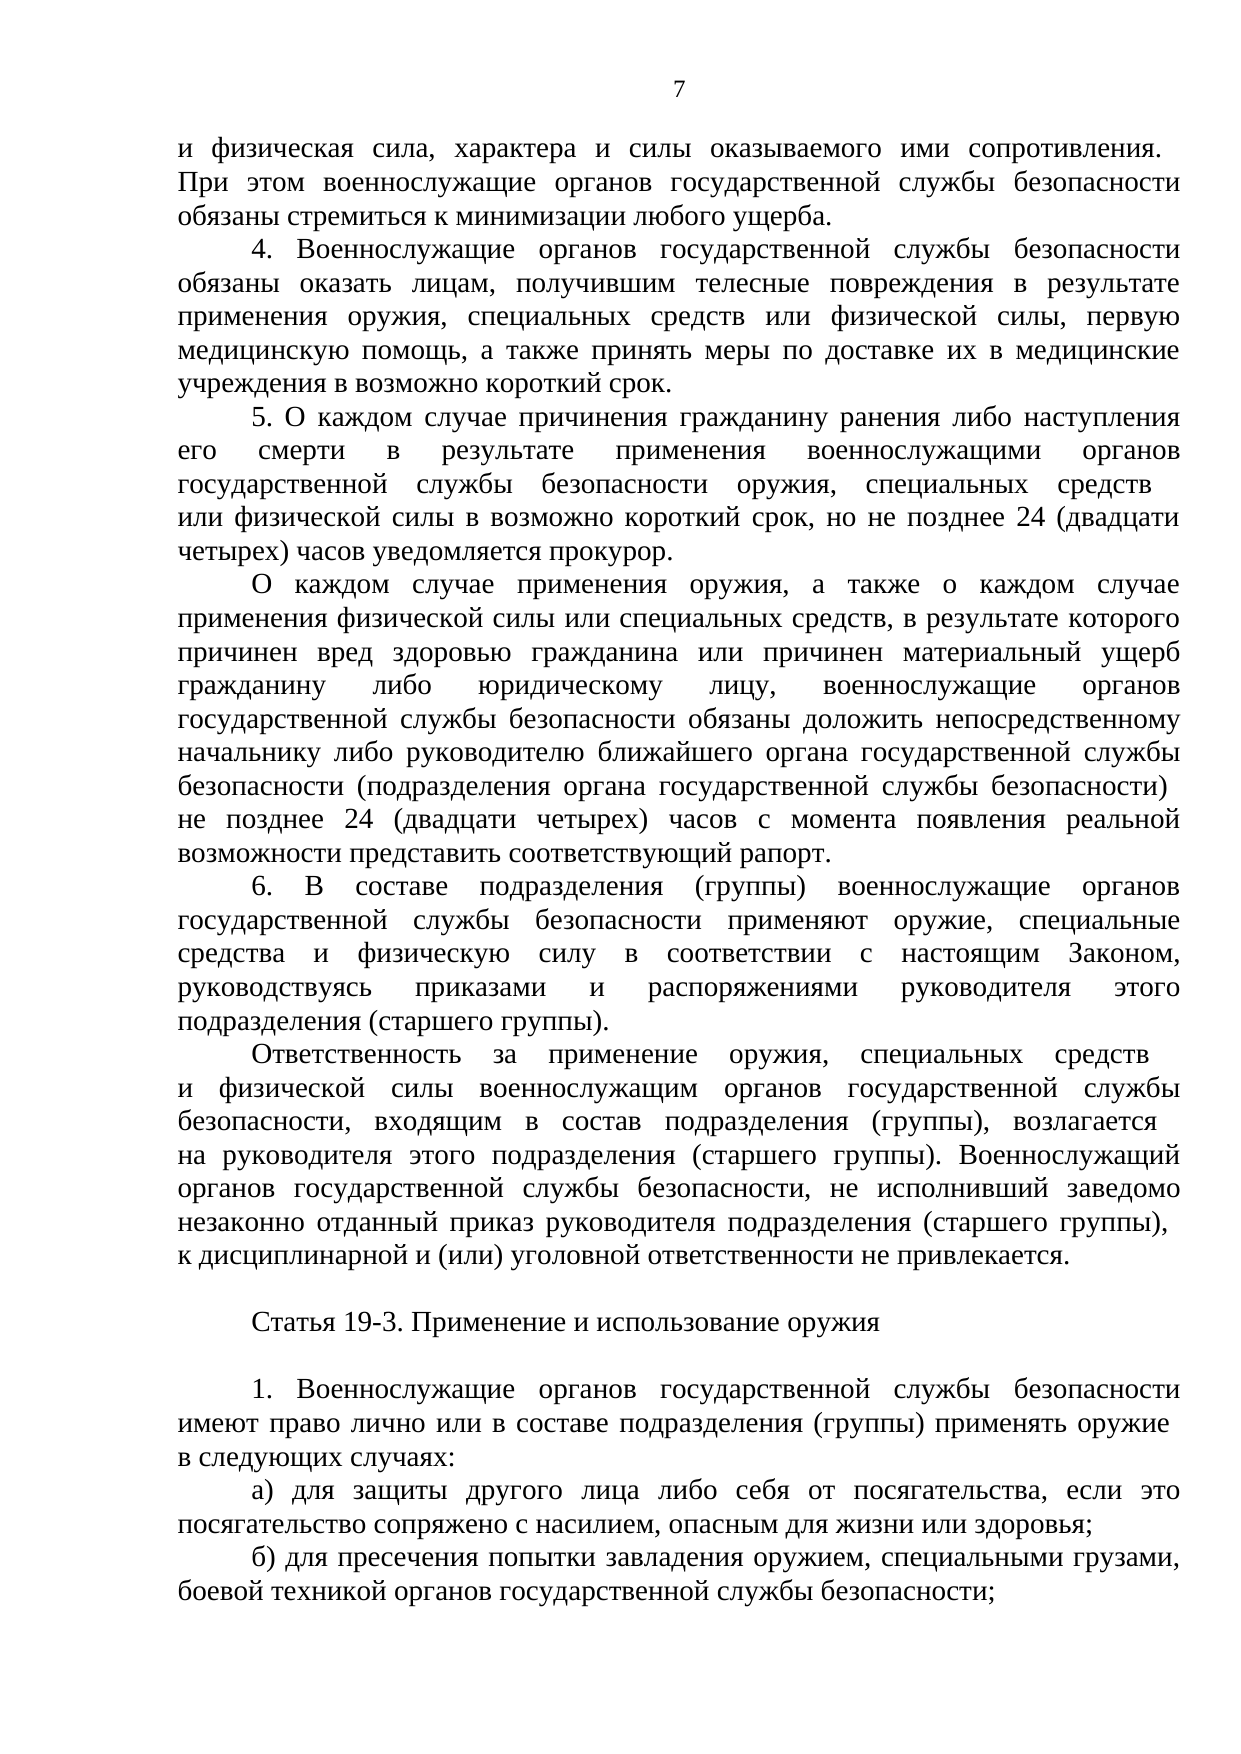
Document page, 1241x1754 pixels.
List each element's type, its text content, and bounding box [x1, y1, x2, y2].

text 4. Военнослужащие органов государственной службы безопасности обязаны оказать лицам, получившим телесные повреждения в результате применения оружия, специальных средств или физической силы, первую медицинскую помощь, а также принять меры по доставке их в медицинские учреждения в возможно короткий срок. [177, 231, 1181, 399]
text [177, 131, 1181, 231]
text О каждом случае применения оружия, а также о каждом случае применения физической силы или специальных средств, в результате которого причинен вред здоровью гражданина или причинен материальный ущерб гражданину либо юридическому лицу, военнослужащие органов государственной службы безопасности обязаны доложить непосредственному начальнику либо руководителю ближайшего органа государственной службы безопасности (подразделения органа государственной службы безопасности) не позднее 24 (двадцати четырех) часов с момента появления реальной возможности представить соответствующий рапорт. [177, 567, 1181, 868]
text 6. В составе подразделения (группы) военнослужащие органов государственной службы безопасности применяют оружие, специальные средства и физическую силу в соответствии с настоящим Законом, руководствуясь приказами и распоряжениями руководителя этого подразделения (старшего группы). [177, 868, 1181, 1036]
text Статья 19-3. Применение и использование оружия [177, 1304, 1181, 1338]
text б) для пресечения попытки завладения оружием, специальными грузами, боевой техникой органов государственной службы безопасности; [177, 1539, 1181, 1606]
text 5. О каждом случае причинения гражданину ранения либо наступления его смерти в результате применения военнослужащими органов государственной службы безопасности оружия, специальных средств или физической силы в возможно короткий срок, но не позднее 24 (двадцати четырех) часов уведомляется прокурор. [177, 399, 1181, 567]
text Ответственность за применение оружия, специальных средств и физической силы военнослужащим органов государственной службы безопасности, входящим в состав подразделения (группы), возлагается на руководителя этого подразделения (старшего группы). Военнослужащий органов государственной службы безопасности, не исполнивший заведомо незаконно отданный приказ руководителя подразделения (старшего группы), к дисциплинарной и (или) уголовной ответственности не привлекается. [177, 1036, 1181, 1271]
text 1. Военнослужащие органов государственной службы безопасности имеют право лично или в составе подразделения (группы) применять оружие в следующих случаях: [177, 1372, 1181, 1472]
text а) для защиты другого лица либо себя от посягательства, если это посягательство сопряжено с насилием, опасным для жизни или здоровья; [177, 1472, 1181, 1539]
